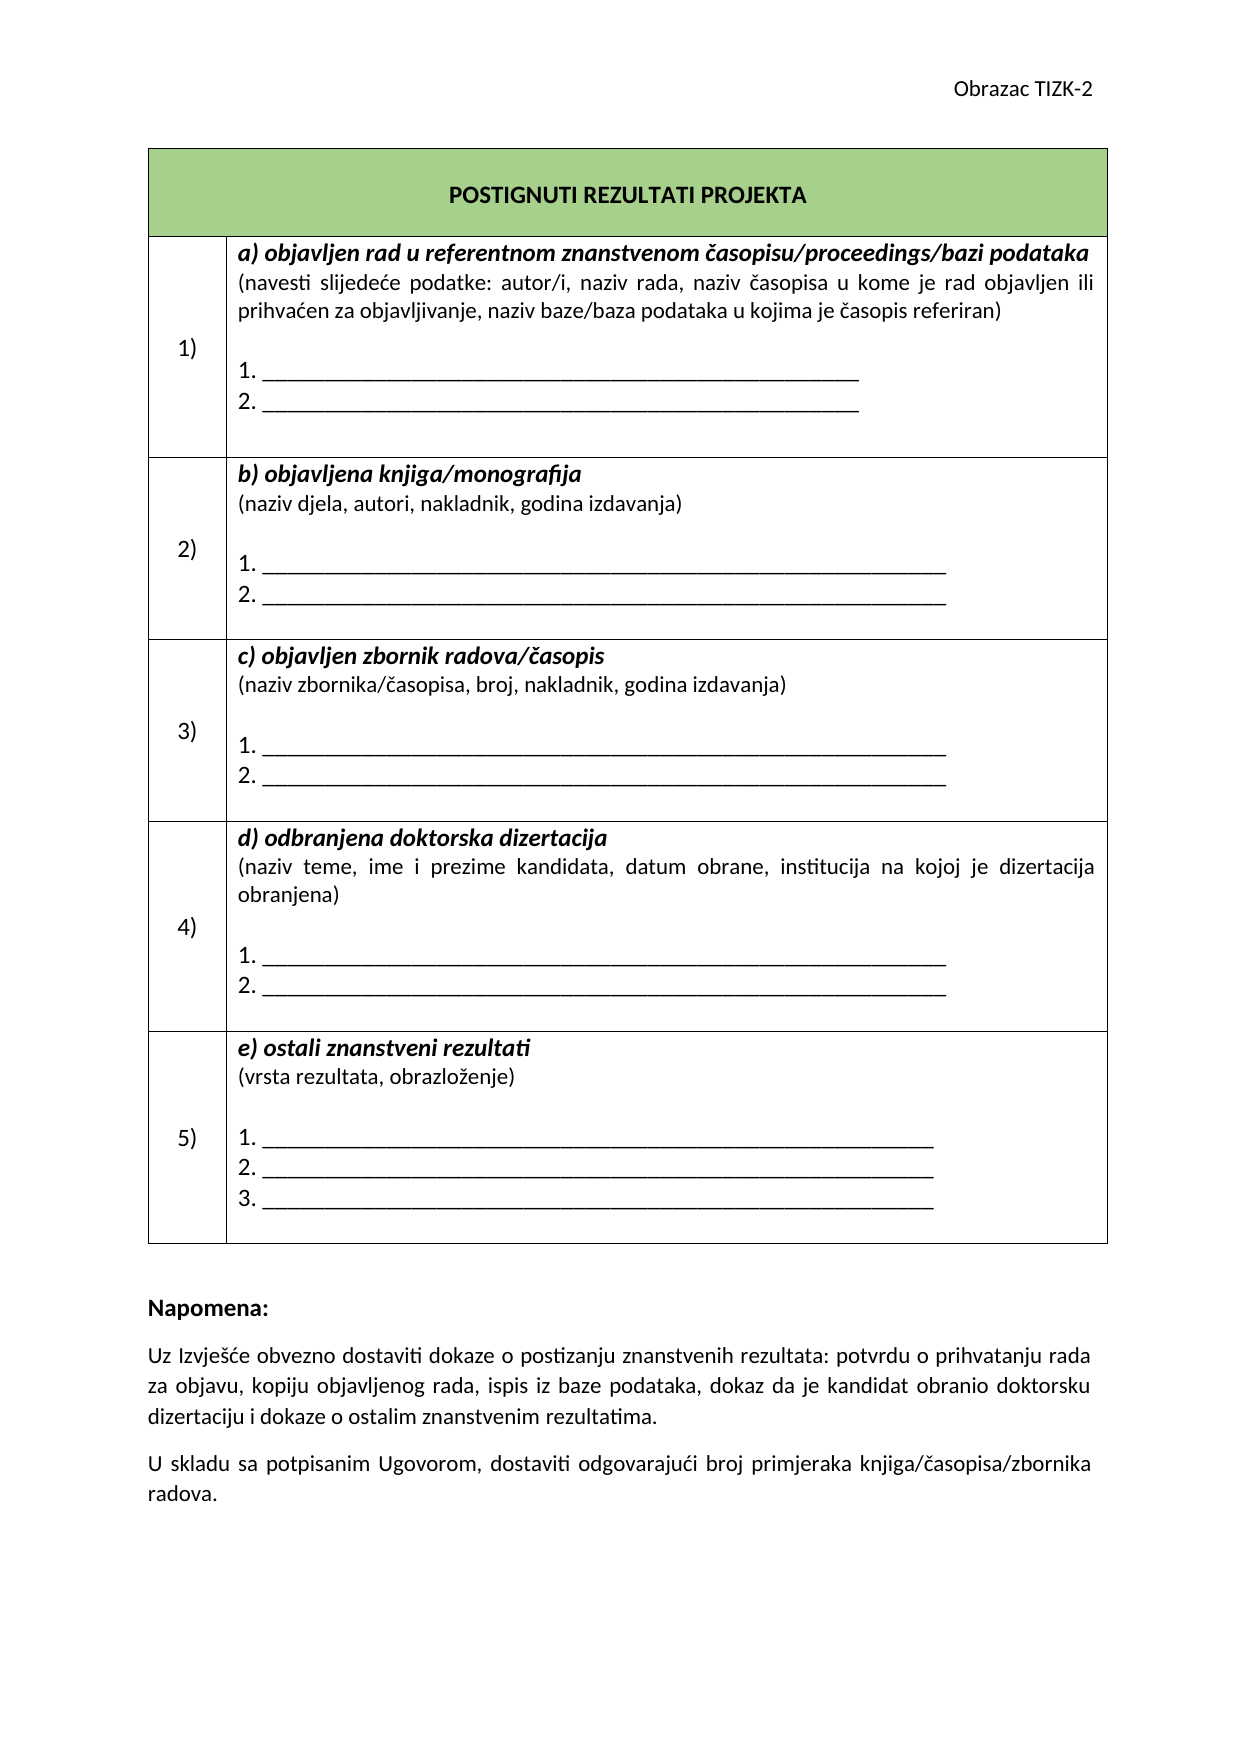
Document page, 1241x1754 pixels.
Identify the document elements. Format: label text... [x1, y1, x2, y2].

table_header POSTIGNUTI REZULTATI PROJEKTA [149, 149, 1107, 236]
text Uz Izvješće obvezno dostaviti dokaze o postizanju znanstvenih rezultata: potvrdu o prihvatanju rada za objavu, kopiju objavljenog rada, ispis iz baze podataka, dokaz da je kandidat obranio doktorsku dizertaciju i dokaze o ostalim znanstvenim rezultatima. [148, 1341, 1093, 1430]
table_cell 5) [149, 1032, 226, 1243]
text U skladu sa potpisanim Ugovorom, dostaviti odgovarajući broj primjeraka knjiga/časopisa/zbornika radova. [148, 1449, 1093, 1507]
text Napomena: [148, 1292, 1093, 1322]
table_cell 2) [149, 458, 226, 639]
table_cell 1) [149, 237, 226, 457]
table_cell b) objavljena knjiga/monografija (naziv djela, autori, nakladnik, godina izdavanja) 1. _______________________________________________________ 2. _______________________________________________________ [227, 458, 1107, 639]
table_cell c) objavljen zbornik radova/časopis (naziv zbornika/časopisa, broj, nakladnik, godina izdavanja) 1. _______________________________________________________ 2. _______________________________________________________ [227, 640, 1107, 821]
table_cell 4) [149, 822, 226, 1031]
table_cell d) odbranjena doktorska dizertacija (naziv teme, ime i prezime kandidata, datum obrane, institucija na kojoj je dizertacija obranjena) 1. _______________________________________________________ 2. _______________________________________________________ [227, 822, 1107, 1031]
table_cell e) ostali znanstveni rezultati (vrsta rezultata, obrazloženje) 1. ______________________________________________________ 2. ______________________________________________________ 3. ______________________________________________________ [227, 1032, 1107, 1243]
table_cell 3) [149, 640, 226, 821]
table_cell a) objavljen rad u referentnom znanstvenom časopisu/proceedings/bazi podataka (navesti slijedeće podatke: autor/i, naziv rada, naziv časopisa u kome je rad objavljen ili prihvaćen za objavljivanje, naziv baze/baza podataka u kojima je časopis referiran) 1. ________________________________________________ 2. ________________________________________________ [227, 237, 1107, 457]
